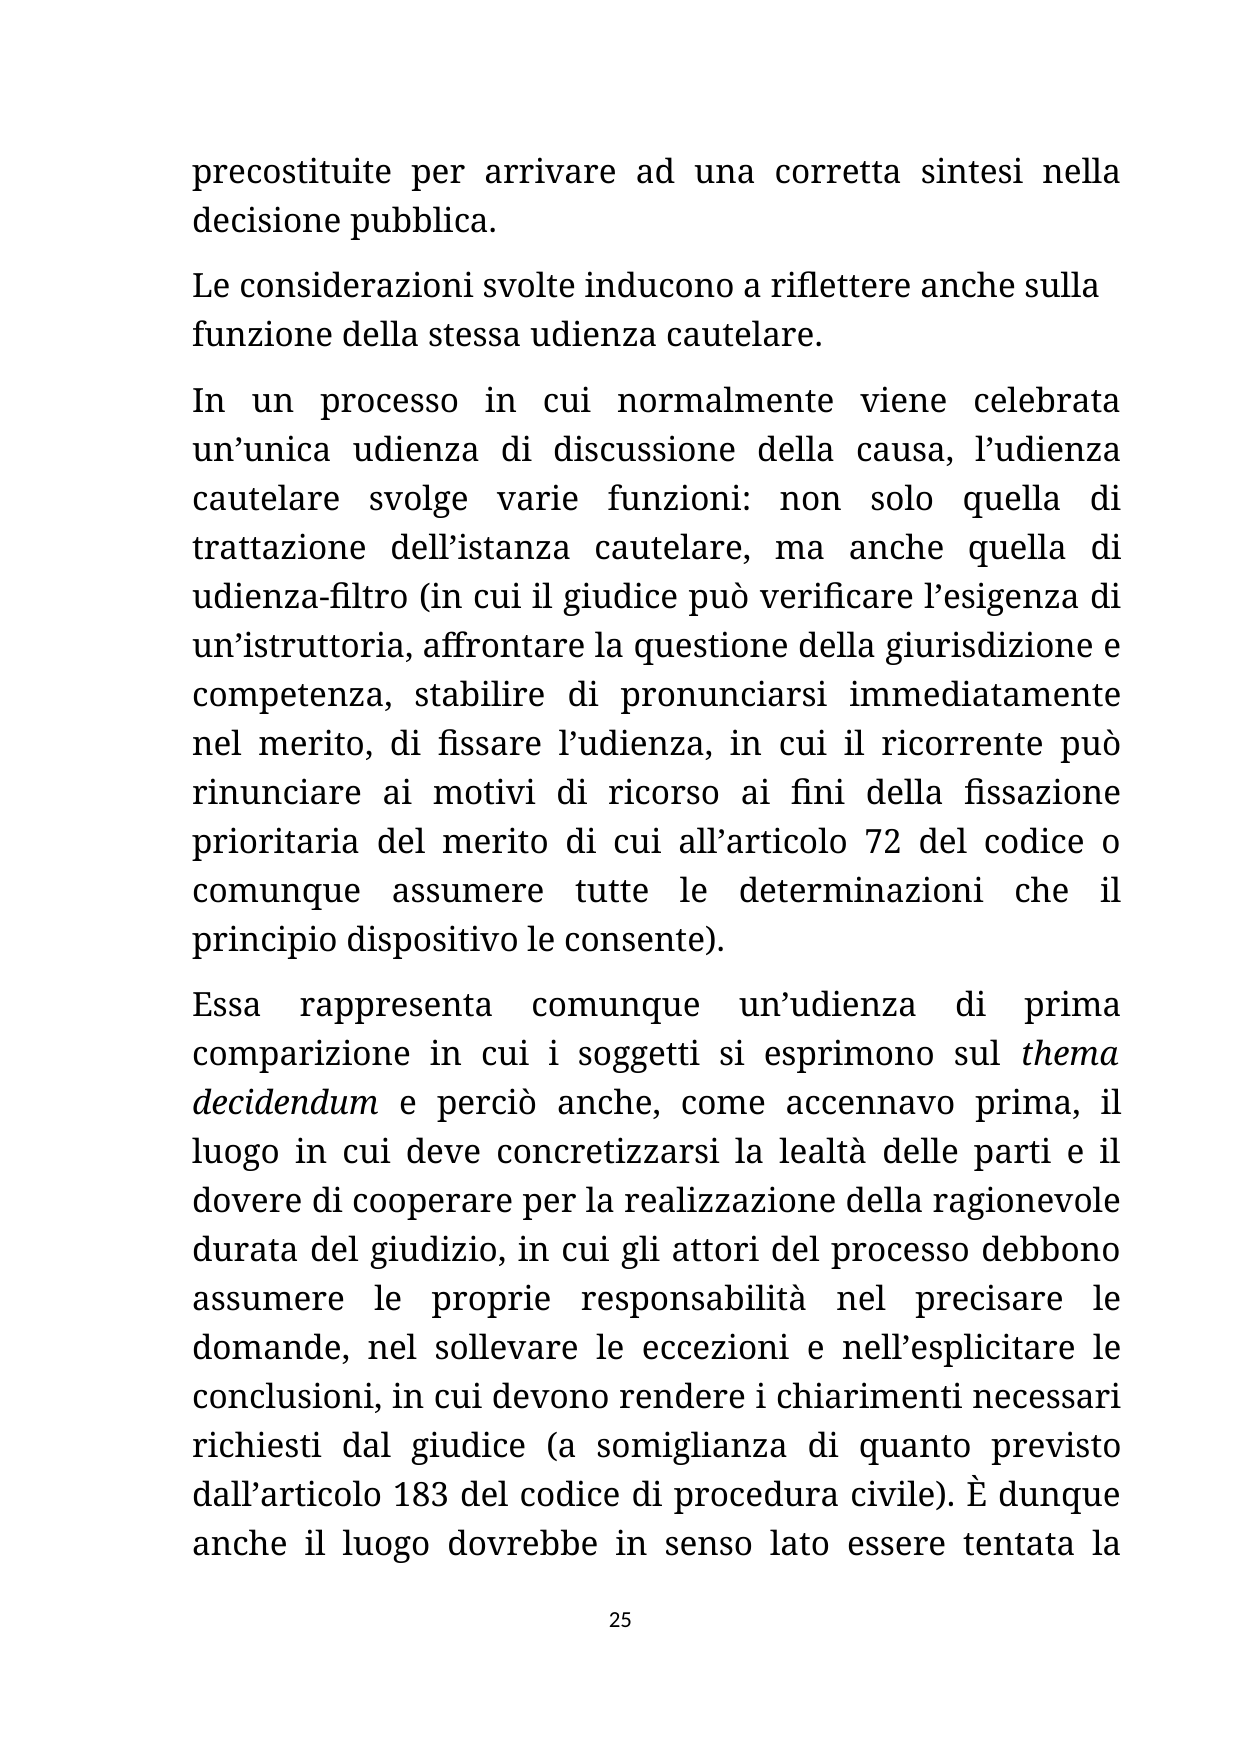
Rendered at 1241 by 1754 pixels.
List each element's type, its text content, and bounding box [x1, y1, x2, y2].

text In un processo in cui normalmente viene celebrata un’unica udienza di discussione della causa, l’udienza cautelare svolge varie funzioni: non solo quella di trattazione dell’istanza cautelare, ma anche quella di udienza-filtro (in cui il giudice può verificare l’esigenza di un’istruttoria, affrontare la questione della giurisdizione e competenza, stabilire di pronunciarsi immediatamente nel merito, di fissare l’udienza, in cui il ricorrente può rinunciare ai motivi di ricorso ai fini della fissazione prioritaria del merito di cui all’articolo 72 del codice o comunque assumere tutte le determinazioni che il principio dispositivo le consente). [192, 377, 1122, 961]
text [192, 148, 1122, 242]
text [192, 981, 1122, 1565]
text Le considerazioni svolte inducono a riflettere anche sulla funzione della stessa udienza cautelare. [192, 262, 1122, 357]
